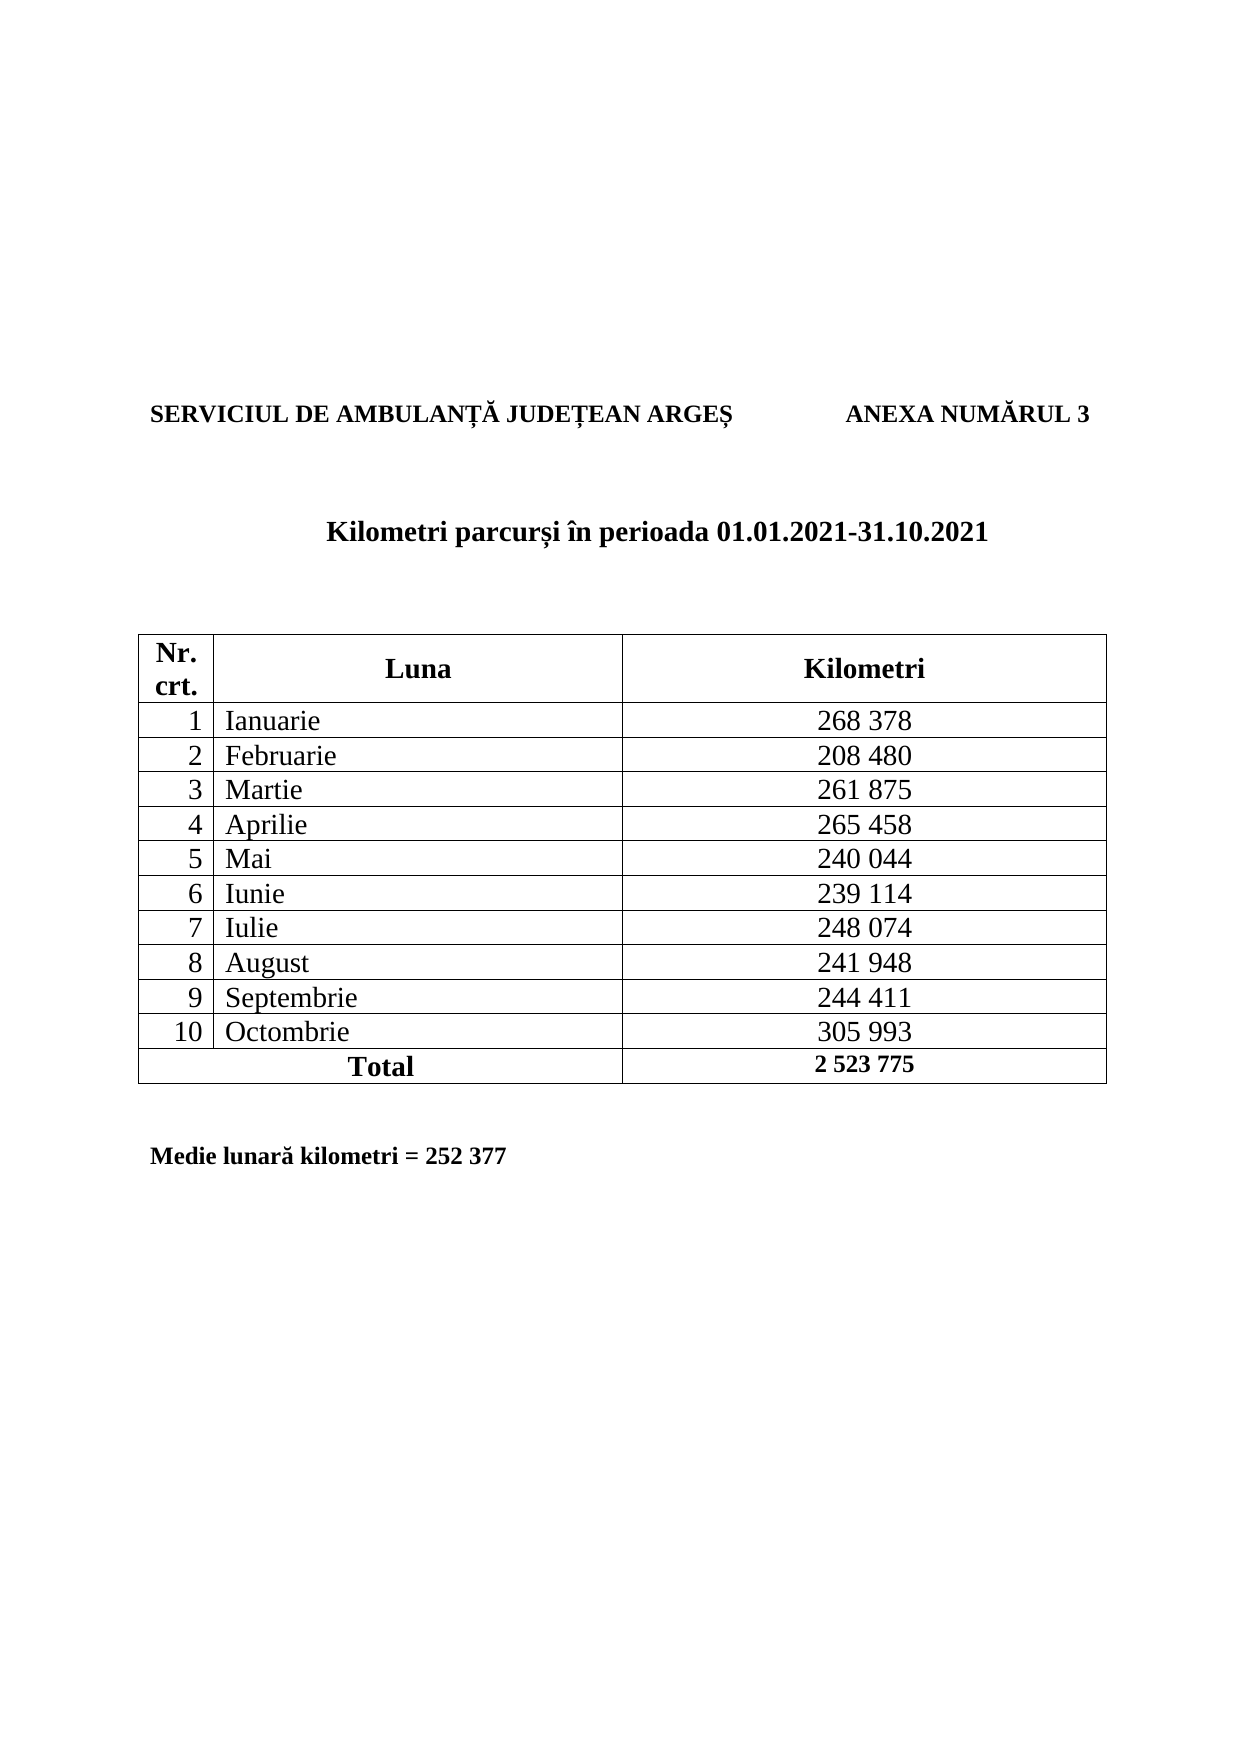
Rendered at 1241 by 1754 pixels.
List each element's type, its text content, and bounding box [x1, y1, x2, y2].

text Medie lunară kilometri = 252 377 [150, 1141, 1165, 1170]
table_cell 8 [139, 945, 213, 979]
table_cell 3 [139, 772, 213, 806]
table_cell 4 [139, 807, 213, 840]
table_header Nr. crt. [139, 635, 213, 702]
table_cell Total [139, 1049, 622, 1082]
table_cell 240 044 [623, 841, 1106, 875]
table_cell 2 523 775 [623, 1049, 1106, 1082]
table_header Luna [214, 635, 622, 702]
text SERVICIUL DE AMBULANȚĂ JUDEȚEAN ARGEȘ ANEXA NUMĂRUL 3 [150, 399, 1165, 428]
table_cell 248 074 [623, 911, 1106, 944]
table_cell 305 993 [623, 1014, 1106, 1048]
table_cell 239 114 [623, 876, 1106, 909]
table_cell 244 411 [623, 980, 1106, 1013]
table_header Kilometri [623, 635, 1106, 702]
table_cell 9 [139, 980, 213, 1013]
table_cell Iunie [214, 876, 622, 909]
table_cell 268 378 [623, 703, 1106, 737]
table_cell 261 875 [623, 772, 1106, 806]
table_cell 1 [139, 703, 213, 737]
table_cell 10 [139, 1014, 213, 1048]
table_cell Martie [214, 772, 622, 806]
table_cell 265 458 [623, 807, 1106, 840]
table_cell 2 [139, 738, 213, 771]
table_cell 5 [139, 841, 213, 875]
table_cell Ianuarie [214, 703, 622, 737]
table_cell 6 [139, 876, 213, 909]
table_cell Mai [214, 841, 622, 875]
text Kilometri parcurși în perioada 01.01.2021-31.10.2021 [150, 514, 1165, 548]
table_cell Iulie [214, 911, 622, 944]
table_cell Septembrie [214, 980, 622, 1013]
table_cell 7 [139, 911, 213, 944]
table_cell Octombrie [214, 1014, 622, 1048]
table_cell August [214, 945, 622, 979]
table_cell 241 948 [623, 945, 1106, 979]
table_cell Februarie [214, 738, 622, 771]
table_cell Aprilie [214, 807, 622, 840]
table_cell 208 480 [623, 738, 1106, 771]
